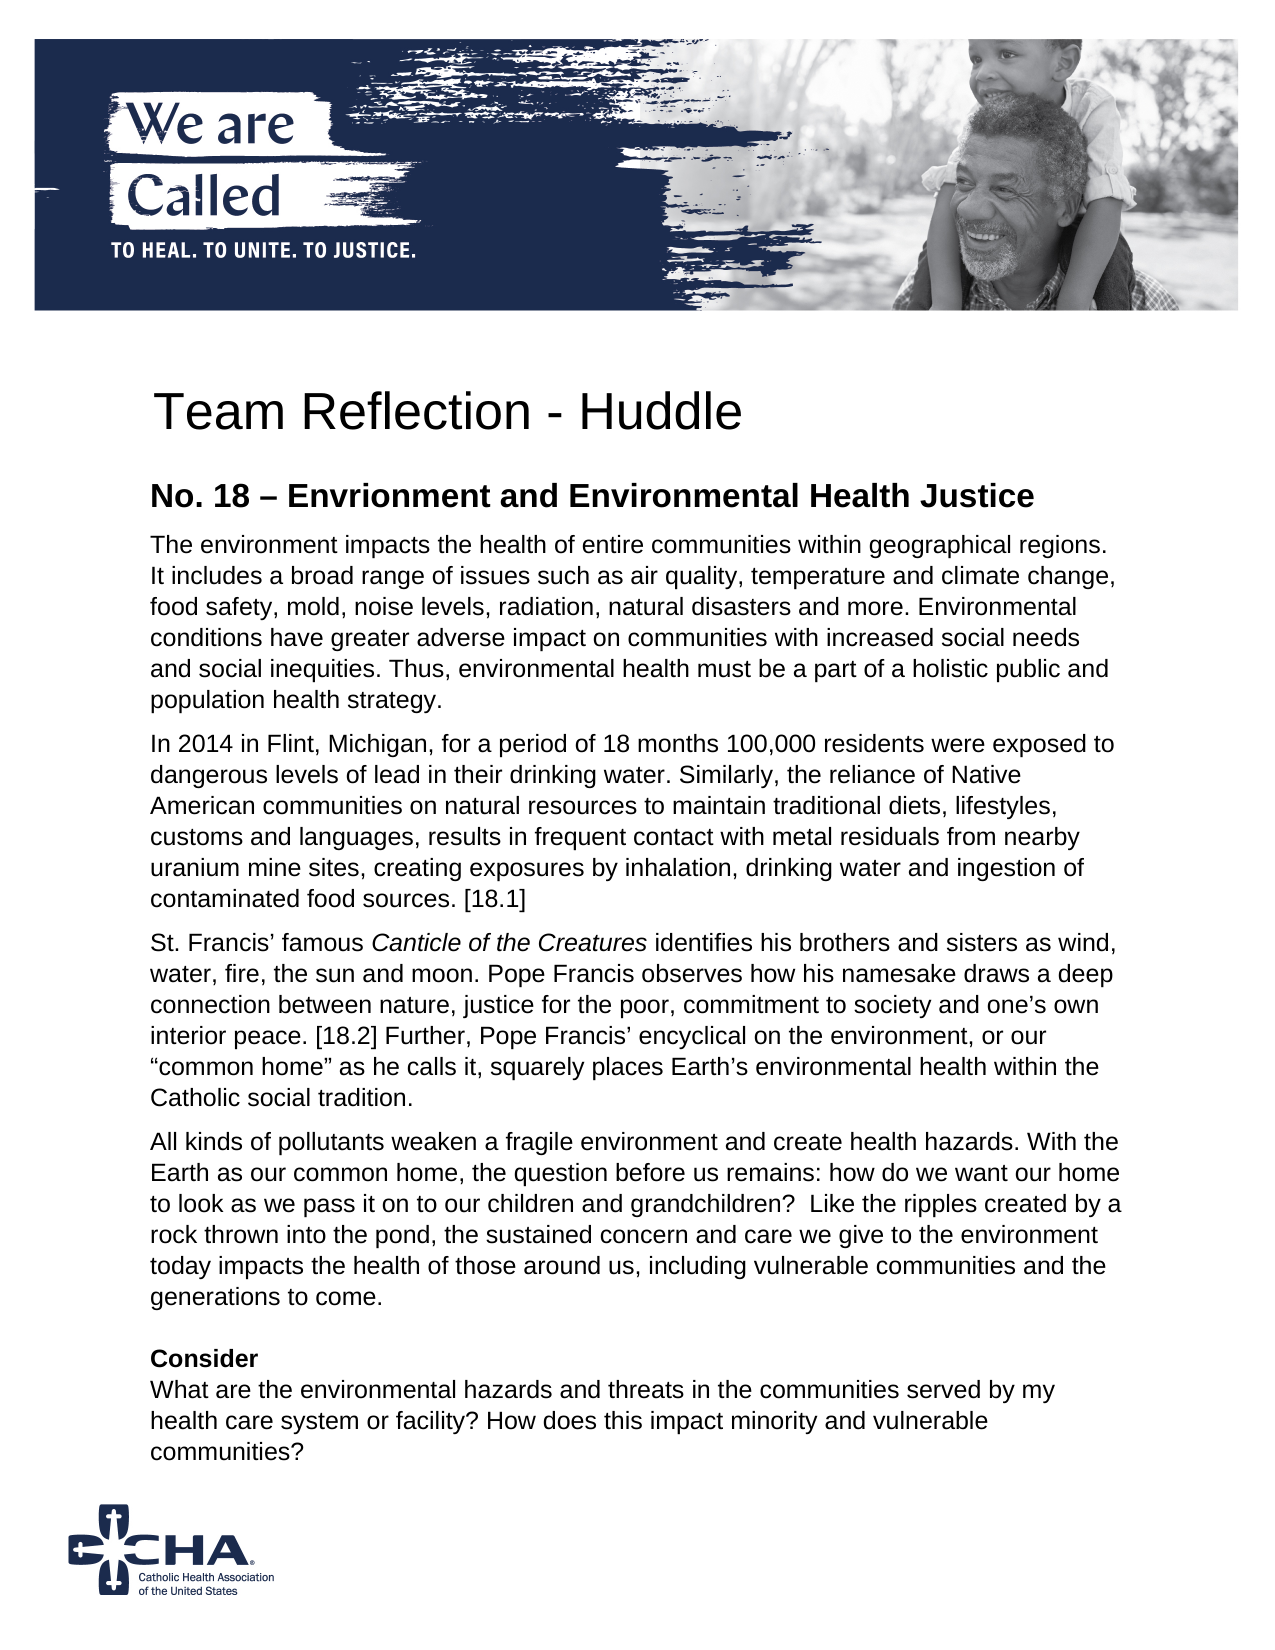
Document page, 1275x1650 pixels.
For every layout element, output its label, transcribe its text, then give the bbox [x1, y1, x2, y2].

text No. 18 – Envrionment and Environmental Health Justice [150, 476, 1125, 515]
text Consider [150, 1344, 1125, 1372]
text All kinds of pollutants weaken a fragile environment and create health hazards. With the Earth as our common home, the question before us remains: how do we want our home to look as we pass it on to our children and grandchildren? Like the ripples created by a rock thrown into the pond, the sustained concern and care we give to the environment today impacts the health of those around us, including vulnerable communities and the generations to come. [150, 1126, 1125, 1310]
text St. Francis’ famous Canticle of the Creatures identifies his brothers and sisters as wind, water, fire, the sun and moon. Pope Francis observes how his namesake draws a deep connection between nature, justice for the poor, commitment to society and one’s own interior peace. [18.2] Further, Pope Francis’ encyclical on the environment, or our “common home” as he calls it, squarely places Earth’s environmental health within the Catholic social tradition. [150, 928, 1125, 1112]
picture [0, 0, 1275, 1650]
text In 2014 in Flint, Michigan, for a period of 18 months 100,000 residents were exposed to dangerous levels of lead in their drinking water. Similarly, the reliance of Native American communities on natural resources to maintain traditional diets, lifestyles, customs and languages, results in frequent contact with metal residuals from nearby uranium mine sites, creating exposures by inhalation, drinking water and ingestion of contaminated food sources. [18.1] [150, 729, 1125, 913]
text The environment impacts the health of entire communities within geographical regions. It includes a broad range of issues such as air quality, temperature and climate change, food safety, mold, noise levels, radiation, natural disasters and more. Environmental conditions have greater adverse impact on communities with increased social needs and social inequities. Thus, environmental health must be a part of a holistic public and population health strategy. [150, 530, 1125, 714]
text What are the environmental hazards and threats in the communities served by my health care system or facility? How does this impact minority and vulnerable communities? [150, 1375, 1125, 1466]
